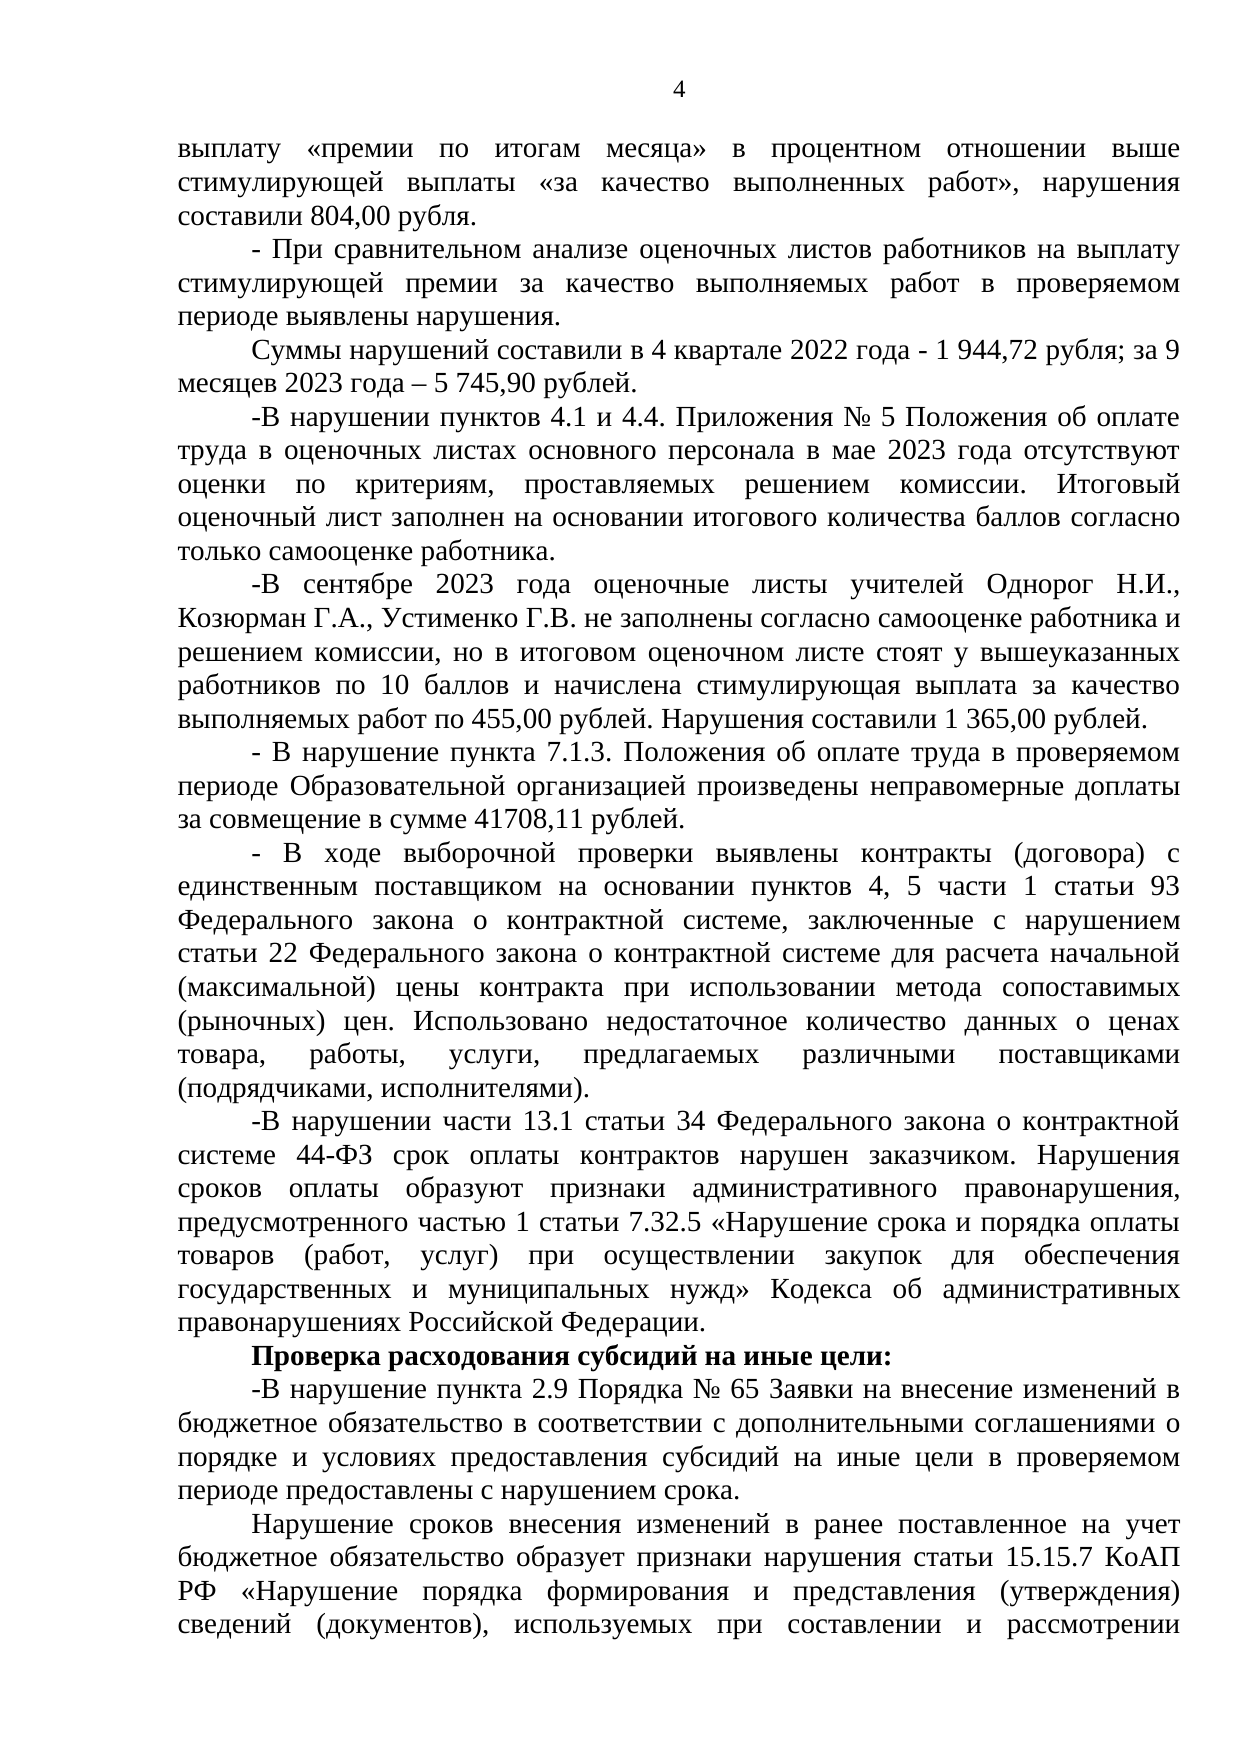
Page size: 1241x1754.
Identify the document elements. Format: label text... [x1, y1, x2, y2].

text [177, 1506, 1181, 1640]
text -В нарушении пунктов 4.1 и 4.4. Приложения № 5 Положения об оплате труда в оценочных листах основного персонала в мае 2023 года отсутствуют оценки по критериям, проставляемых решением комиссии. Итоговый оценочный лист заполнен на основании итогового количества баллов согласно только самооценке работника. [177, 399, 1181, 567]
text Проверка расходования субсидий на иные цели: [177, 1338, 1181, 1372]
text Суммы нарушений составили в 4 квартале 2022 года - 1 944,72 рубля; за 9 месяцев 2023 года – 5 745,90 рублей. [177, 332, 1181, 399]
text - В ходе выборочной проверки выявлены контракты (договора) с единственным поставщиком на основании пунктов 4, 5 части 1 статьи 93 Федерального закона о контрактной системе, заключенные с нарушением статьи 22 Федерального закона о контрактной системе для расчета начальной (максимальной) цены контракта при использовании метода сопоставимых (рыночных) цен. Использовано недостаточное количество данных о ценах товара, работы, услуги, предлагаемых различными поставщиками (подрядчиками, исполнителями). [177, 835, 1181, 1103]
text - При сравнительном анализе оценочных листов работников на выплату стимулирующей премии за качество выполняемых работ в проверяемом периоде выявлены нарушения. [177, 231, 1181, 332]
text - В нарушение пункта 7.1.3. Положения об оплате труда в проверяемом периоде Образовательной организацией произведены неправомерные доплаты за совмещение в сумме 41708,11 рублей. [177, 734, 1181, 835]
text -В нарушение пункта 2.9 Порядка № 65 Заявки на внесение изменений в бюджетное обязательство в соответствии с дополнительными соглашениями о порядке и условиях предоставления субсидий на иные цели в проверяемом периоде предоставлены с нарушением срока. [177, 1372, 1181, 1506]
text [177, 131, 1181, 231]
text -В сентябре 2023 года оценочные листы учителей Однорог Н.И., Козюрман Г.А., Устименко Г.В. не заполнены согласно самооценке работника и решением комиссии, но в итоговом оценочном листе стоят у вышеуказанных работников по 10 баллов и начислена стимулирующая выплата за качество выполняемых работ по 455,00 рублей. Нарушения составили 1 365,00 рублей. [177, 567, 1181, 734]
